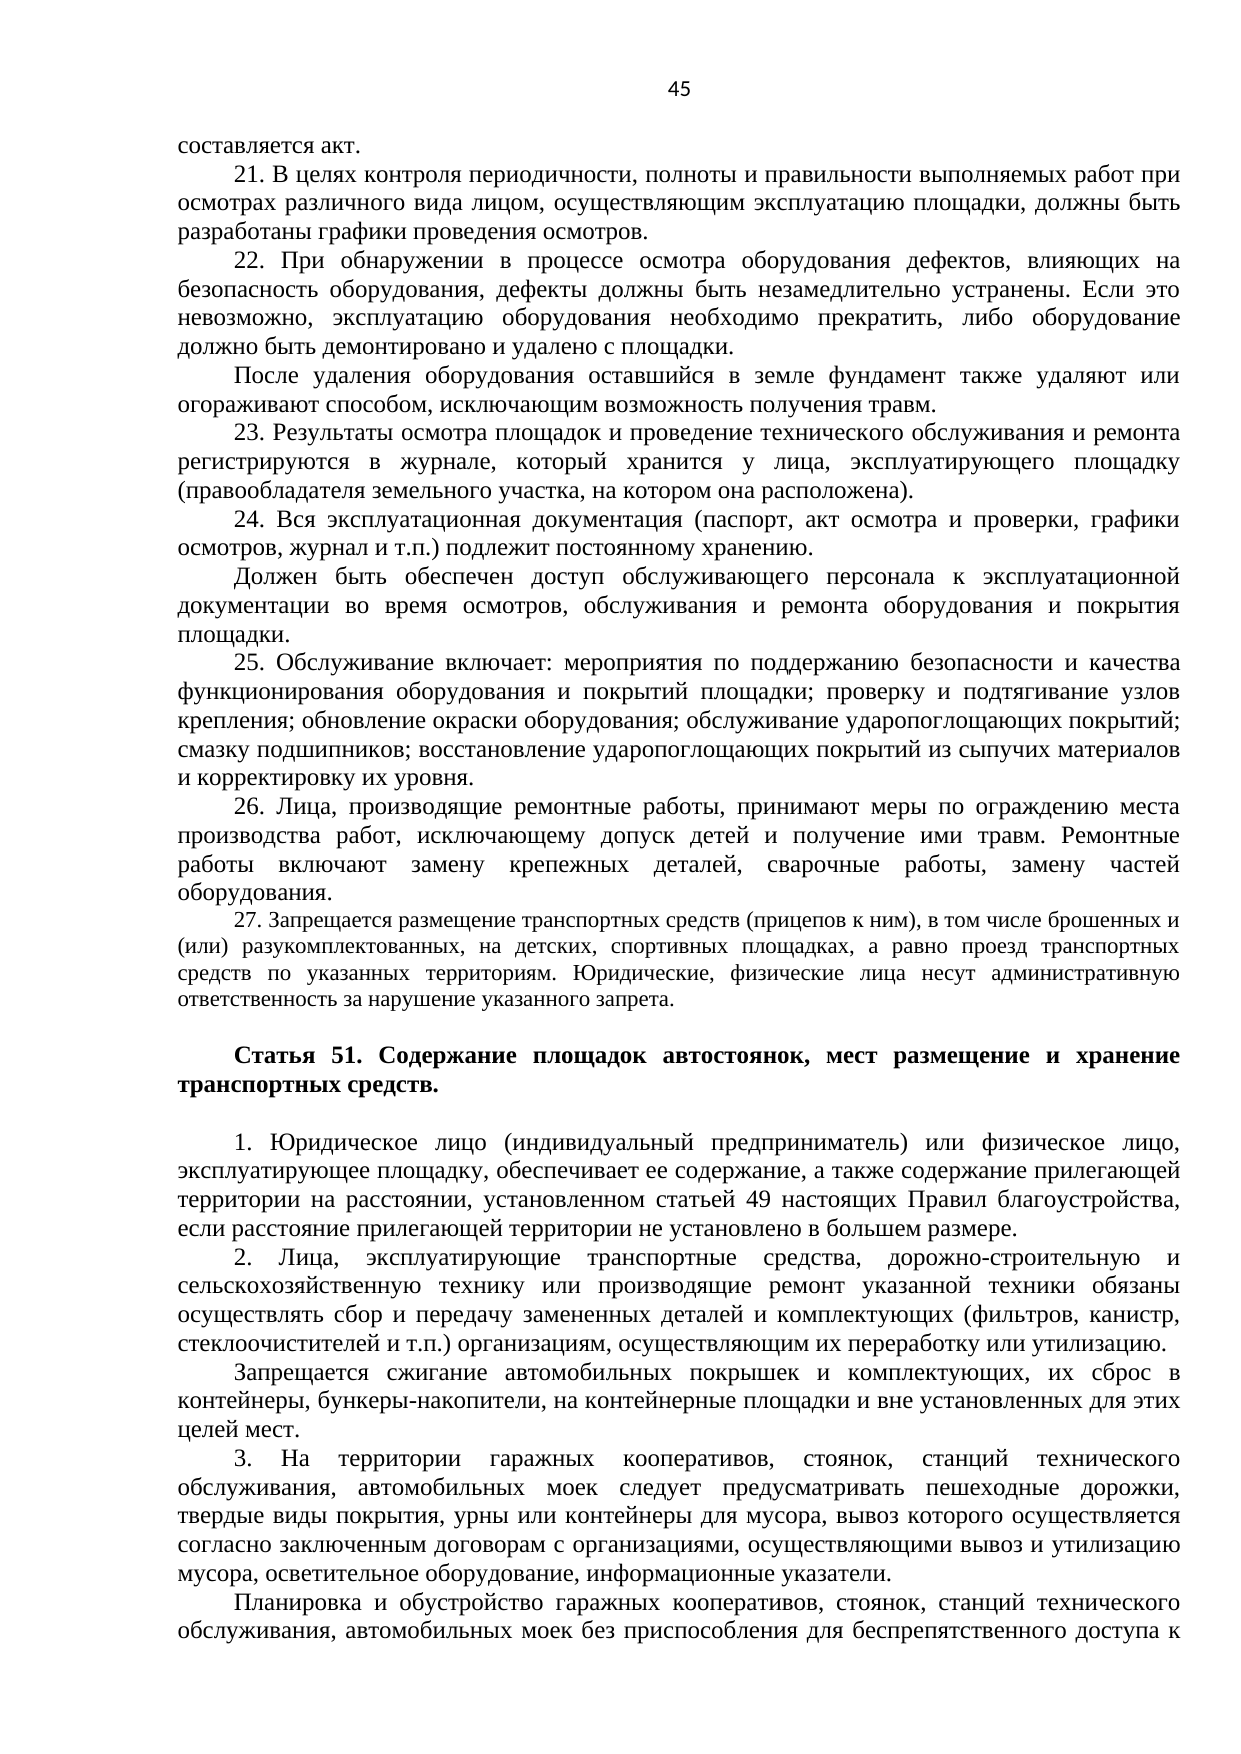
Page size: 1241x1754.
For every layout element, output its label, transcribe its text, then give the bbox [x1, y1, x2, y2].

text Запрещается сжигание автомобильных покрышек и комплектующих, их сброс в контейнеры, бункеры-накопители, на контейнерные площадки и вне установленных для этих целей мест. [177, 1357, 1181, 1443]
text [177, 130, 1181, 159]
text 22. При обнаружении в процессе осмотра оборудования дефектов, влияющих на безопасность оборудования, дефекты должны быть незамедлительно устранены. Если это невозможно, эксплуатацию оборудования необходимо прекратить, либо оборудование должно быть демонтировано и удалено с площадки. [177, 245, 1181, 360]
text 2. Лица, эксплуатирующие транспортные средства, дорожно-строительную и сельскохозяйственную технику или производящие ремонт указанной техники обязаны осуществлять сбор и передачу замененных деталей и комплектующих (фильтров, канистр, стеклоочистителей и т.п.) организациям, осуществляющим их переработку или утилизацию. [177, 1242, 1181, 1357]
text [177, 1587, 1181, 1644]
text 27. Запрещается размещение транспортных средств (прицепов к ним), в том числе брошенных и (или) разукомплектованных, на детских, спортивных площадках, а равно проезд транспортных средств по указанных территориям. Юридические, физические лица несут административную ответственность за нарушение указанного запрета. [177, 906, 1181, 1012]
title Статья 51. Содержание площадок автостоянок, мест размещение и хранение транспортных средств. [177, 1040, 1181, 1098]
text 24. Вся эксплуатационная документация (паспорт, акт осмотра и проверки, графики осмотров, журнал и т.п.) подлежит постоянному хранению. [177, 504, 1181, 561]
text 21. В целях контроля периодичности, полноты и правильности выполняемых работ при осмотрах различного вида лицом, осуществляющим эксплуатацию площадки, должны быть разработаны графики проведения осмотров. [177, 159, 1181, 245]
text Должен быть обеспечен доступ обслуживающего персонала к эксплуатационной документации во время осмотров, обслуживания и ремонта оборудования и покрытия площадки. [177, 561, 1181, 647]
text 23. Результаты осмотра площадок и проведение технического обслуживания и ремонта регистрируются в журнале, который хранится у лица, эксплуатирующего площадку (правообладателя земельного участка, на котором она расположена). [177, 417, 1181, 504]
text 3. На территории гаражных кооперативов, стоянок, станций технического обслуживания, автомобильных моек следует предусматривать пешеходные дорожки, твердые виды покрытия, урны или контейнеры для мусора, вывоз которого осуществляется согласно заключенным договорам с организациями, осуществляющими вывоз и утилизацию мусора, осветительное оборудование, информационные указатели. [177, 1443, 1181, 1587]
text 26. Лица, производящие ремонтные работы, принимают меры по ограждению места производства работ, исключающему допуск детей и получение ими травм. Ремонтные работы включают замену крепежных деталей, сварочные работы, замену частей оборудования. [177, 791, 1181, 906]
text После удаления оборудования оставшийся в земле фундамент также удаляют или огораживают способом, исключающим возможность получения травм. [177, 360, 1181, 417]
text 1. Юридическое лицо (индивидуальный предприниматель) или физическое лицо, эксплуатирующее площадку, обеспечивает ее содержание, а также содержание прилегающей территории на расстоянии, установленном статьей 49 настоящих Правил благоустройства, если расстояние прилегающей территории не установлено в большем размере. [177, 1127, 1181, 1242]
text 25. Обслуживание включает: мероприятия по поддержанию безопасности и качества функционирования оборудования и покрытий площадки; проверку и подтягивание узлов крепления; обновление окраски оборудования; обслуживание ударопоглощающих покрытий; смазку подшипников; восстановление ударопоглощающих покрытий из сыпучих материалов и корректировку их уровня. [177, 647, 1181, 791]
